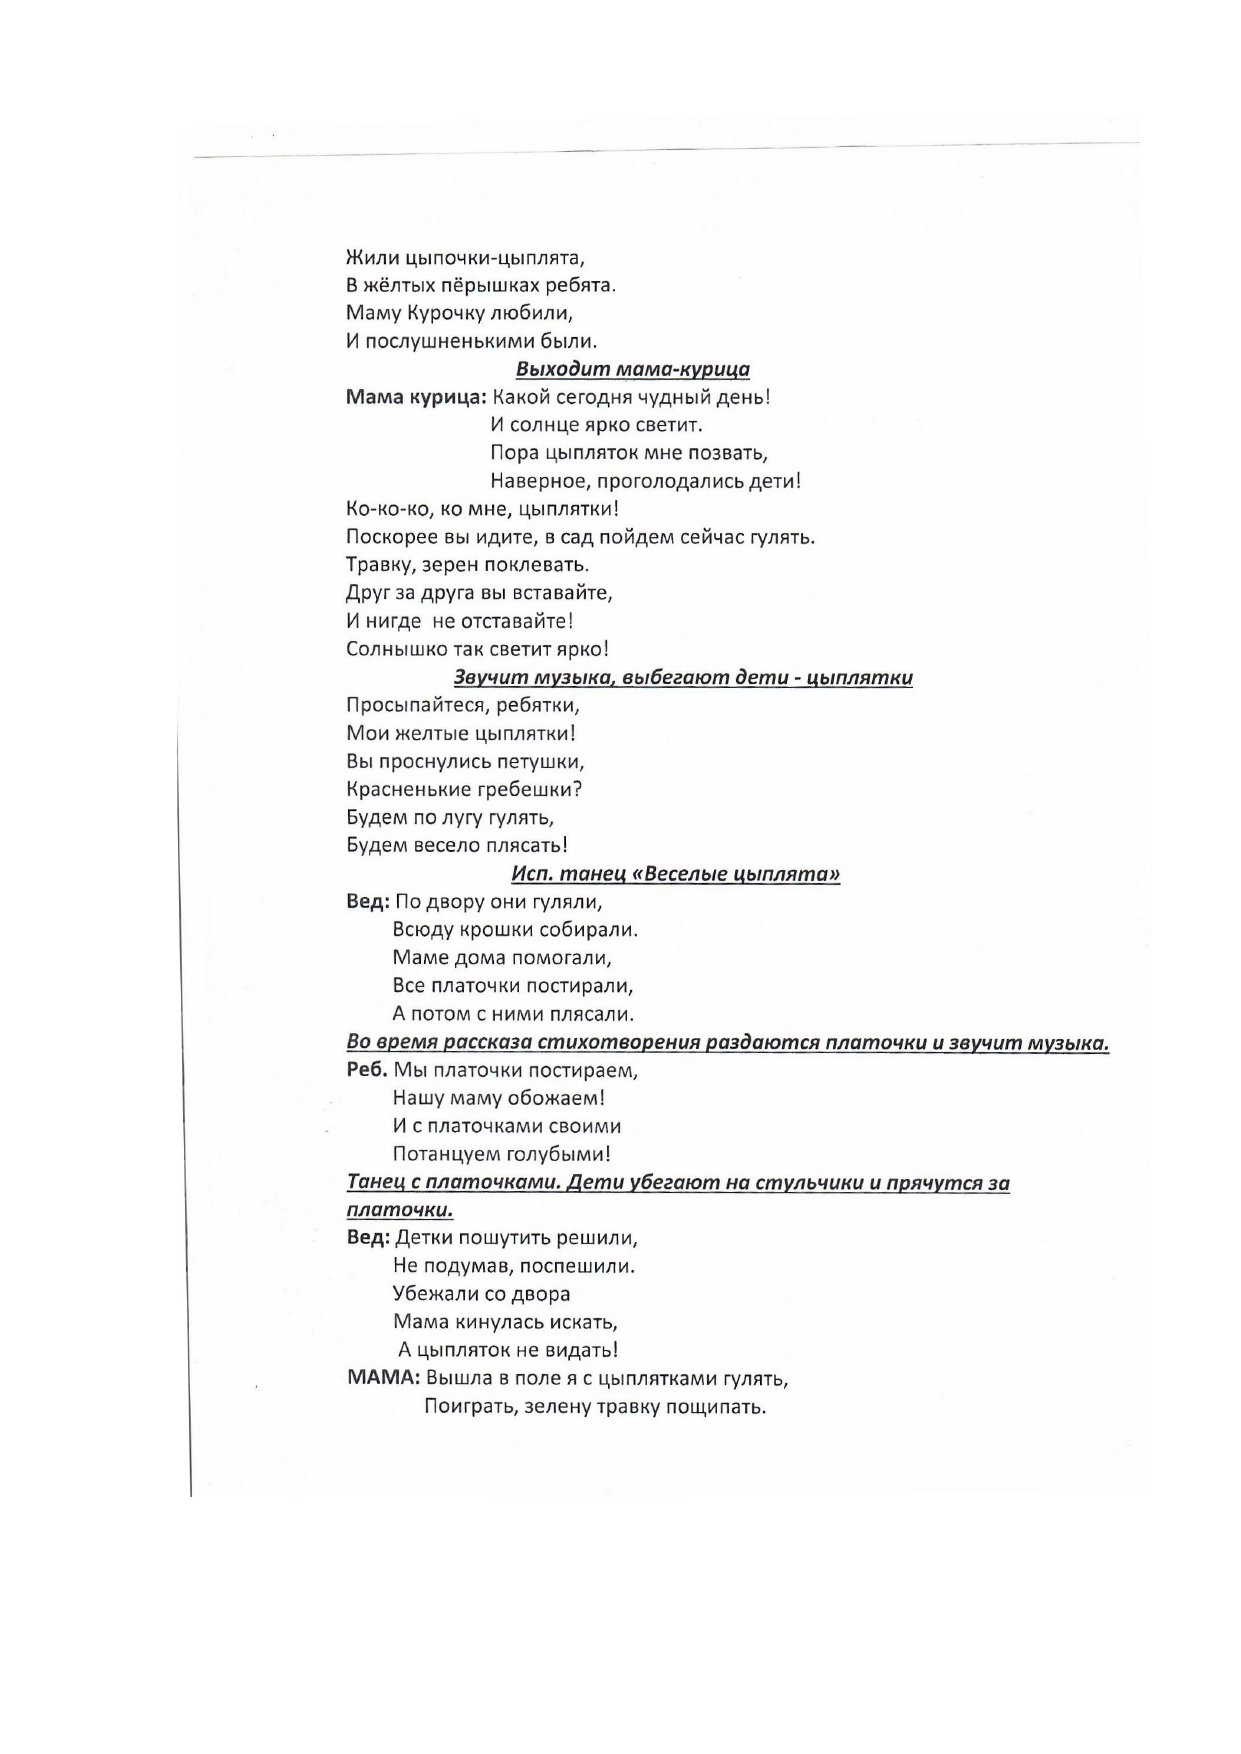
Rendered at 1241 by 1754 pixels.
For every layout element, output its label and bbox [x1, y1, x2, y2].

picture [177, 118, 1152, 1497]
